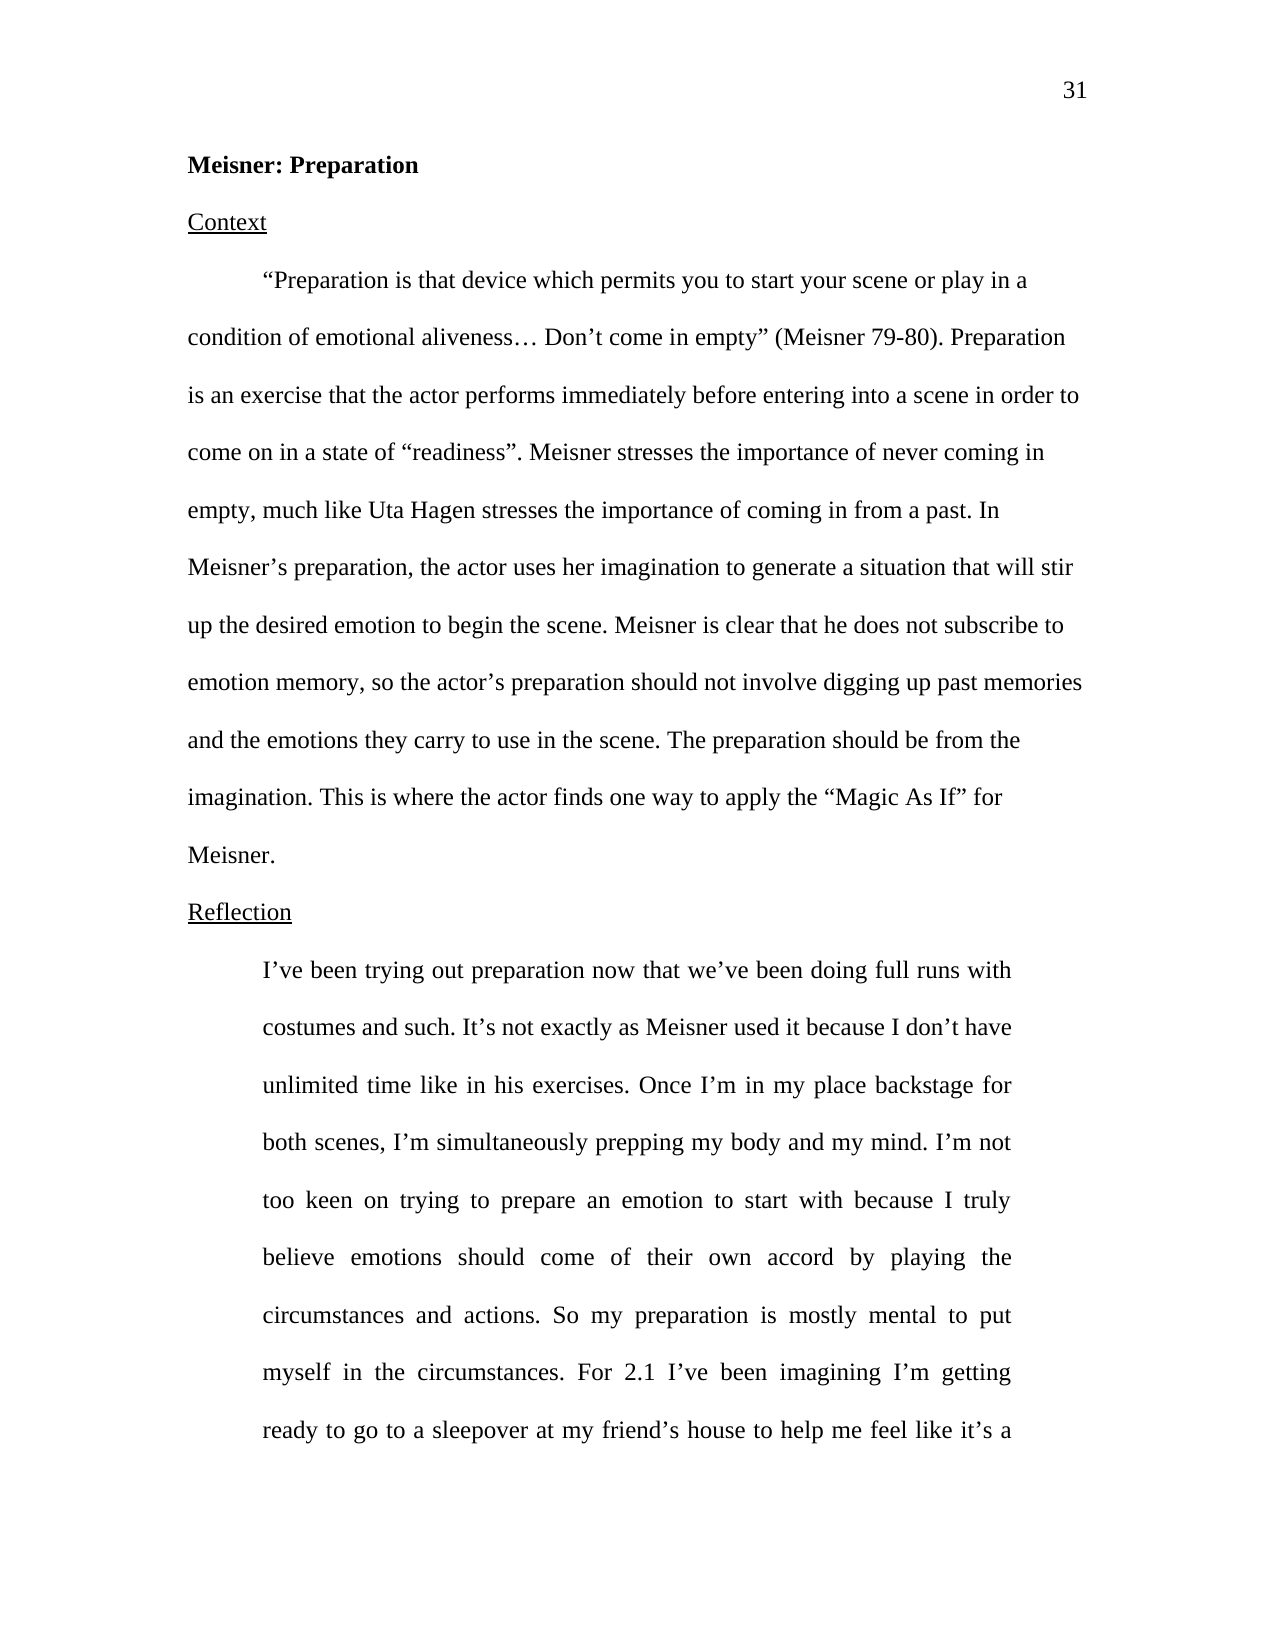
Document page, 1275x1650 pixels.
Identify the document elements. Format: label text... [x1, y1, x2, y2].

text Meisner: Preparation [187, 150, 1012, 179]
text “Preparation is that device which permits you to start your scene or play in a condition of emotional aliveness… Don’t come in empty” (Meisner 79-80). Preparation is an exercise that the actor performs immediately before entering into a scene in order to come on in a state of “readiness”. Meisner stresses the importance of never coming in empty, much like Uta Hagen stresses the importance of coming in from a past. In Meisner’s preparation, the actor uses her imagination to generate a situation that will stir up the desired emotion to begin the scene. Meisner is clear that he does not subscribe to emotion memory, so the actor’s preparation should not involve digging up past memories and the emotions they carry to use in the scene. The preparation should be from the imagination. This is where the actor finds one way to apply the “Magic As If” for Meisner. [187, 265, 1087, 869]
text Reflection [187, 897, 1012, 926]
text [262, 955, 1012, 1444]
text Context [187, 207, 1012, 236]
